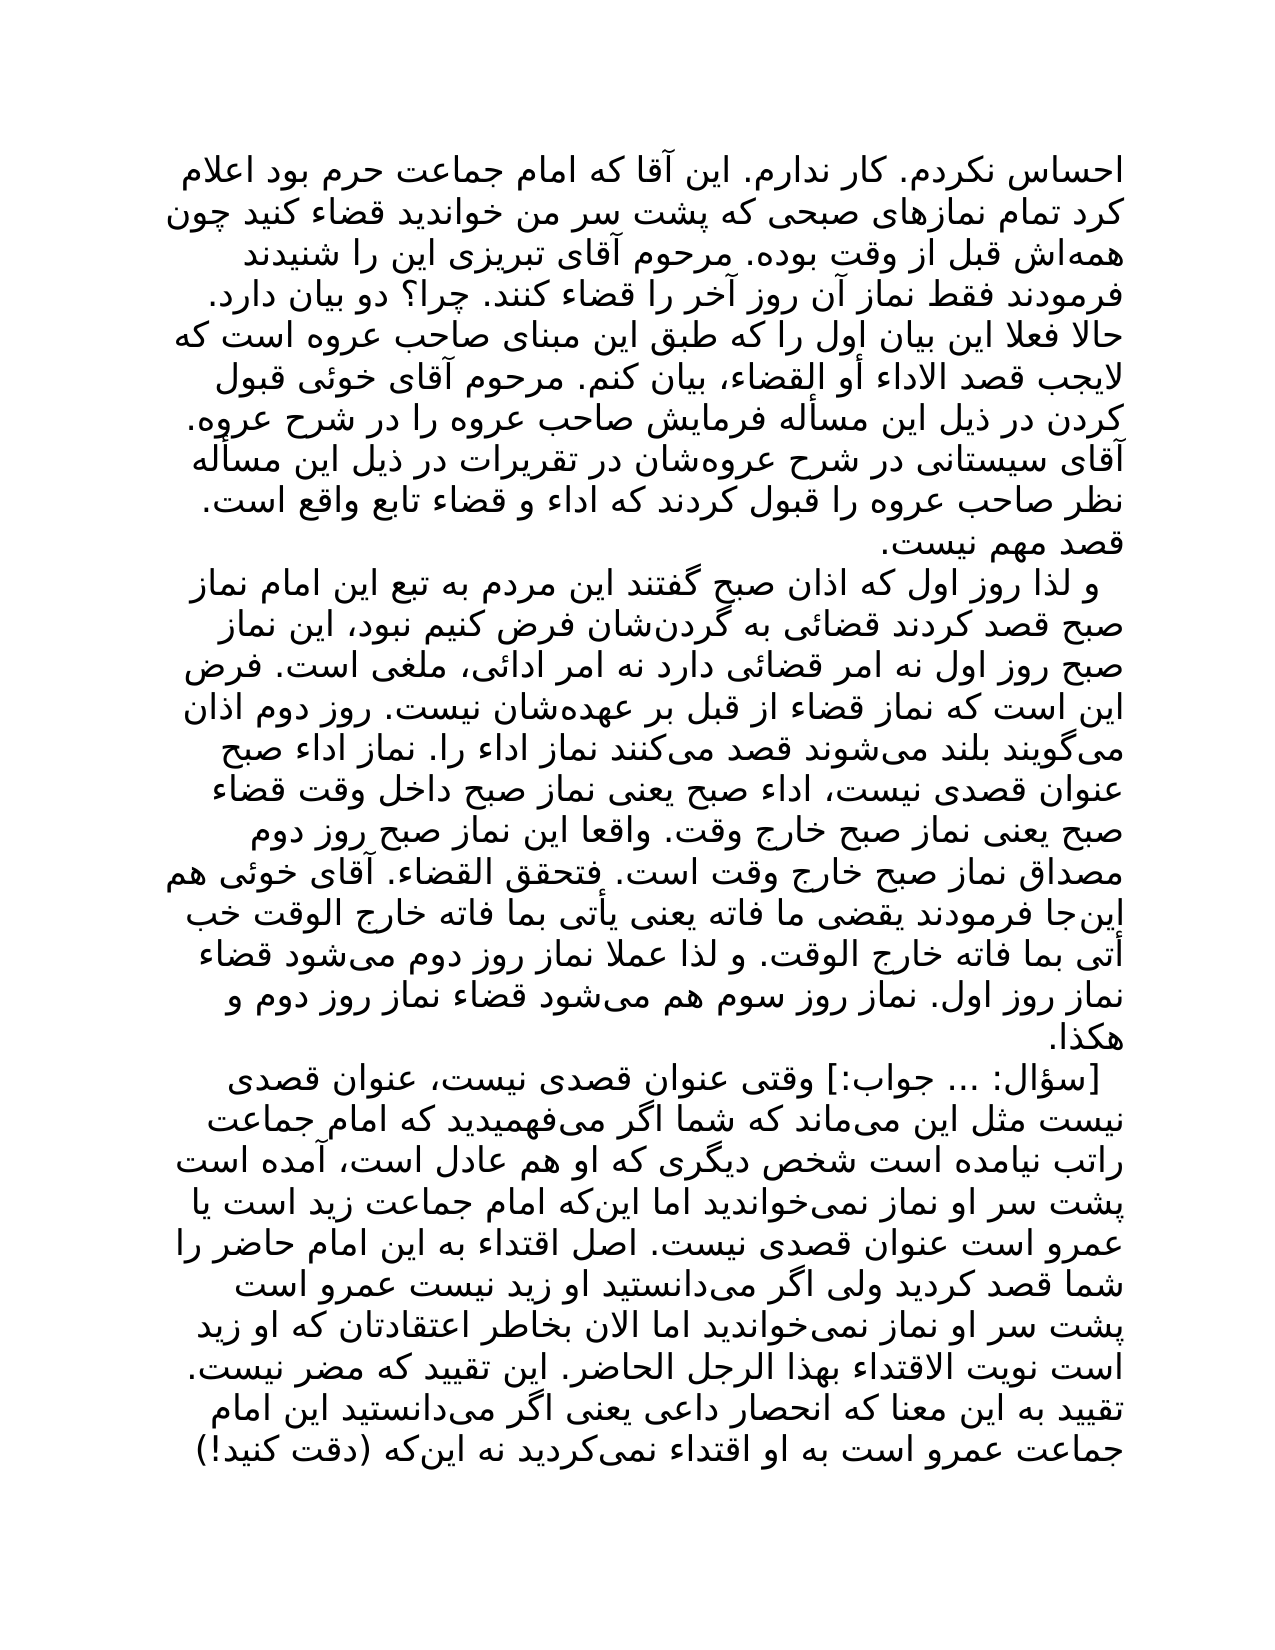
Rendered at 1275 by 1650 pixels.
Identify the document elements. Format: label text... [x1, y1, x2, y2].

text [150, 1057, 1125, 1470]
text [150, 150, 1125, 562]
text و لذا روز اول که اذان صبح گفتند این مردم به تبع این امام نماز صبح قصد کردند قضائی به گردن‌شان فرض کنیم نبود، این نماز صبح روز اول نه امر قضائی دارد نه امر ادائی، ‌ملغی است. فرض این است که نماز قضاء از قبل بر عهده‌شان نیست. روز دوم اذان می‌‌گویند بلند می‌‌شوند قصد می‌‌کنند نماز اداء ‌را. نماز اداء صبح عنوان قصدی نیست، اداء صبح یعنی نماز صبح داخل وقت قضاء صبح یعنی نماز صبح خارج وقت. واقعا این نماز صبح روز دوم مصداق نماز صبح خارج وقت است. فتحقق القضاء. آقای خوئی هم این‌جا فرمودند یقضی ما فاته یعنی یأتی بما فاته خارج الوقت خب أتی بما فاته خارج الوقت. و لذا عملا نماز روز دوم می‌‌شود قضاء نماز روز اول. نماز روز سوم هم می‌‌شود قضاء نماز روز دوم و هکذا. [150, 562, 1125, 1057]
